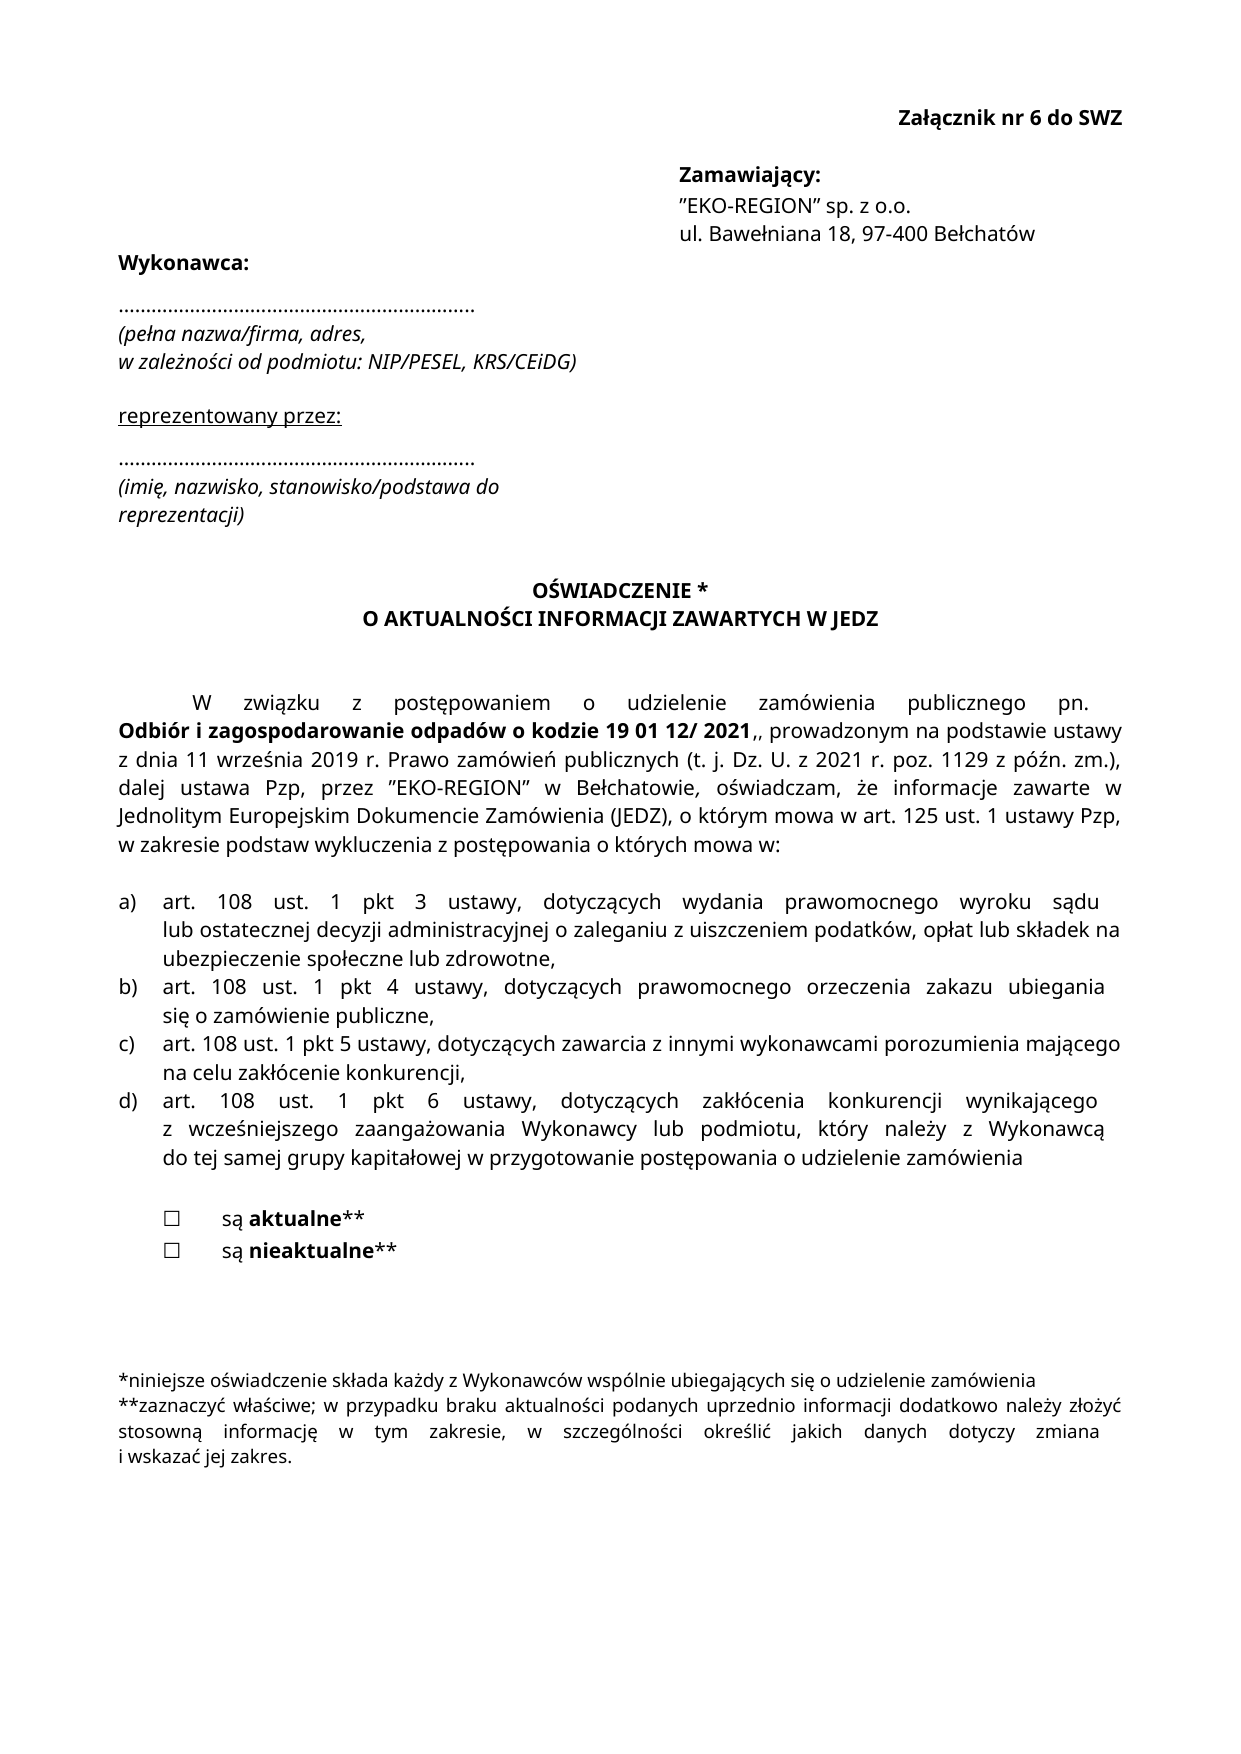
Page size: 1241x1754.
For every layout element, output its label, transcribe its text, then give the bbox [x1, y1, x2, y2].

text reprezentowany przez: [118, 401, 591, 429]
text są nieaktualne** [162, 1237, 1122, 1265]
text ul. Bawełniana 18, 97-400 Bełchatów [679, 219, 1122, 248]
text ……………………………………………………….. [118, 290, 591, 319]
text d) art. 108 ust. 1 pkt 6 ustawy, dotyczących zakłócenia konkurencji wynikającego z wcześniejszego zaangażowania Wykonawcy lub podmiotu, który należy z Wykonawcą do tej samej grupy kapitałowej w przygotowanie postępowania o udzielenie zamówienia [118, 1086, 1122, 1171]
text OŚWIADCZENIE * O AKTUALNOŚCI INFORMACJI ZAWARTYCH W JEDZ [118, 576, 1122, 633]
text c) art. 108 ust. 1 pkt 5 ustawy, dotyczących zawarcia z innymi wykonawcami porozumienia mającego na celu zakłócenie konkurencji, [118, 1029, 1122, 1086]
text (imię, nazwisko, stanowisko/podstawa do reprezentacji) [118, 472, 591, 529]
text (pełna nazwa/firma, adres, w zależności od podmiotu: NIP/PESEL, KRS/CEiDG) [118, 319, 591, 376]
text b) art. 108 ust. 1 pkt 4 ustawy, dotyczących prawomocnego orzeczenia zakazu ubiegania się o zamówienie publiczne, [118, 972, 1122, 1029]
text ……………………………………………………….. [118, 443, 591, 472]
text W związku z postępowaniem o udzielenie zamówienia publicznego pn. Odbiór i zagospodarowanie odpadów o kodzie 19 01 12/ 2021,, prowadzonym na podstawie ustawy z dnia 11 września 2019 r. Prawo zamówień publicznych (t. j. Dz. U. z 2021 r. poz. 1129 z późn. zm.), dalej ustawa Pzp, przez ”EKO-REGION” w Bełchatowie, oświadczam, że informacje zawarte w Jednolitym Europejskim Dokumencie Zamówienia (JEDZ), o którym mowa w art. 125 ust. 1 ustawy Pzp, w zakresie podstaw wykluczenia z postępowania o których mowa w: [118, 688, 1122, 858]
text Zamawiający: [679, 160, 1122, 189]
text są aktualne** [162, 1204, 1122, 1232]
text a) art. 108 ust. 1 pkt 3 ustawy, dotyczących wydania prawomocnego wyroku sądu lub ostatecznej decyzji administracyjnej o zaleganiu z uiszczeniem podatków, opłat lub składek na ubezpieczenie społeczne lub zdrowotne, [118, 887, 1122, 972]
text ”EKO-REGION” sp. z o.o. [679, 191, 1122, 219]
text Załącznik nr 6 do SWZ [118, 103, 1122, 132]
text *niniejsze oświadczenie składa każdy z Wykonawców wspólnie ubiegających się o udzielenie zamówienia [118, 1367, 1122, 1392]
text Wykonawca: [118, 248, 1122, 276]
text **zaznaczyć właściwe; w przypadku braku aktualności podanych uprzednio informacji dodatkowo należy złożyć stosowną informację w tym zakresie, w szczególności określić jakich danych dotyczy zmiana i wskazać jej zakres. [118, 1392, 1122, 1469]
